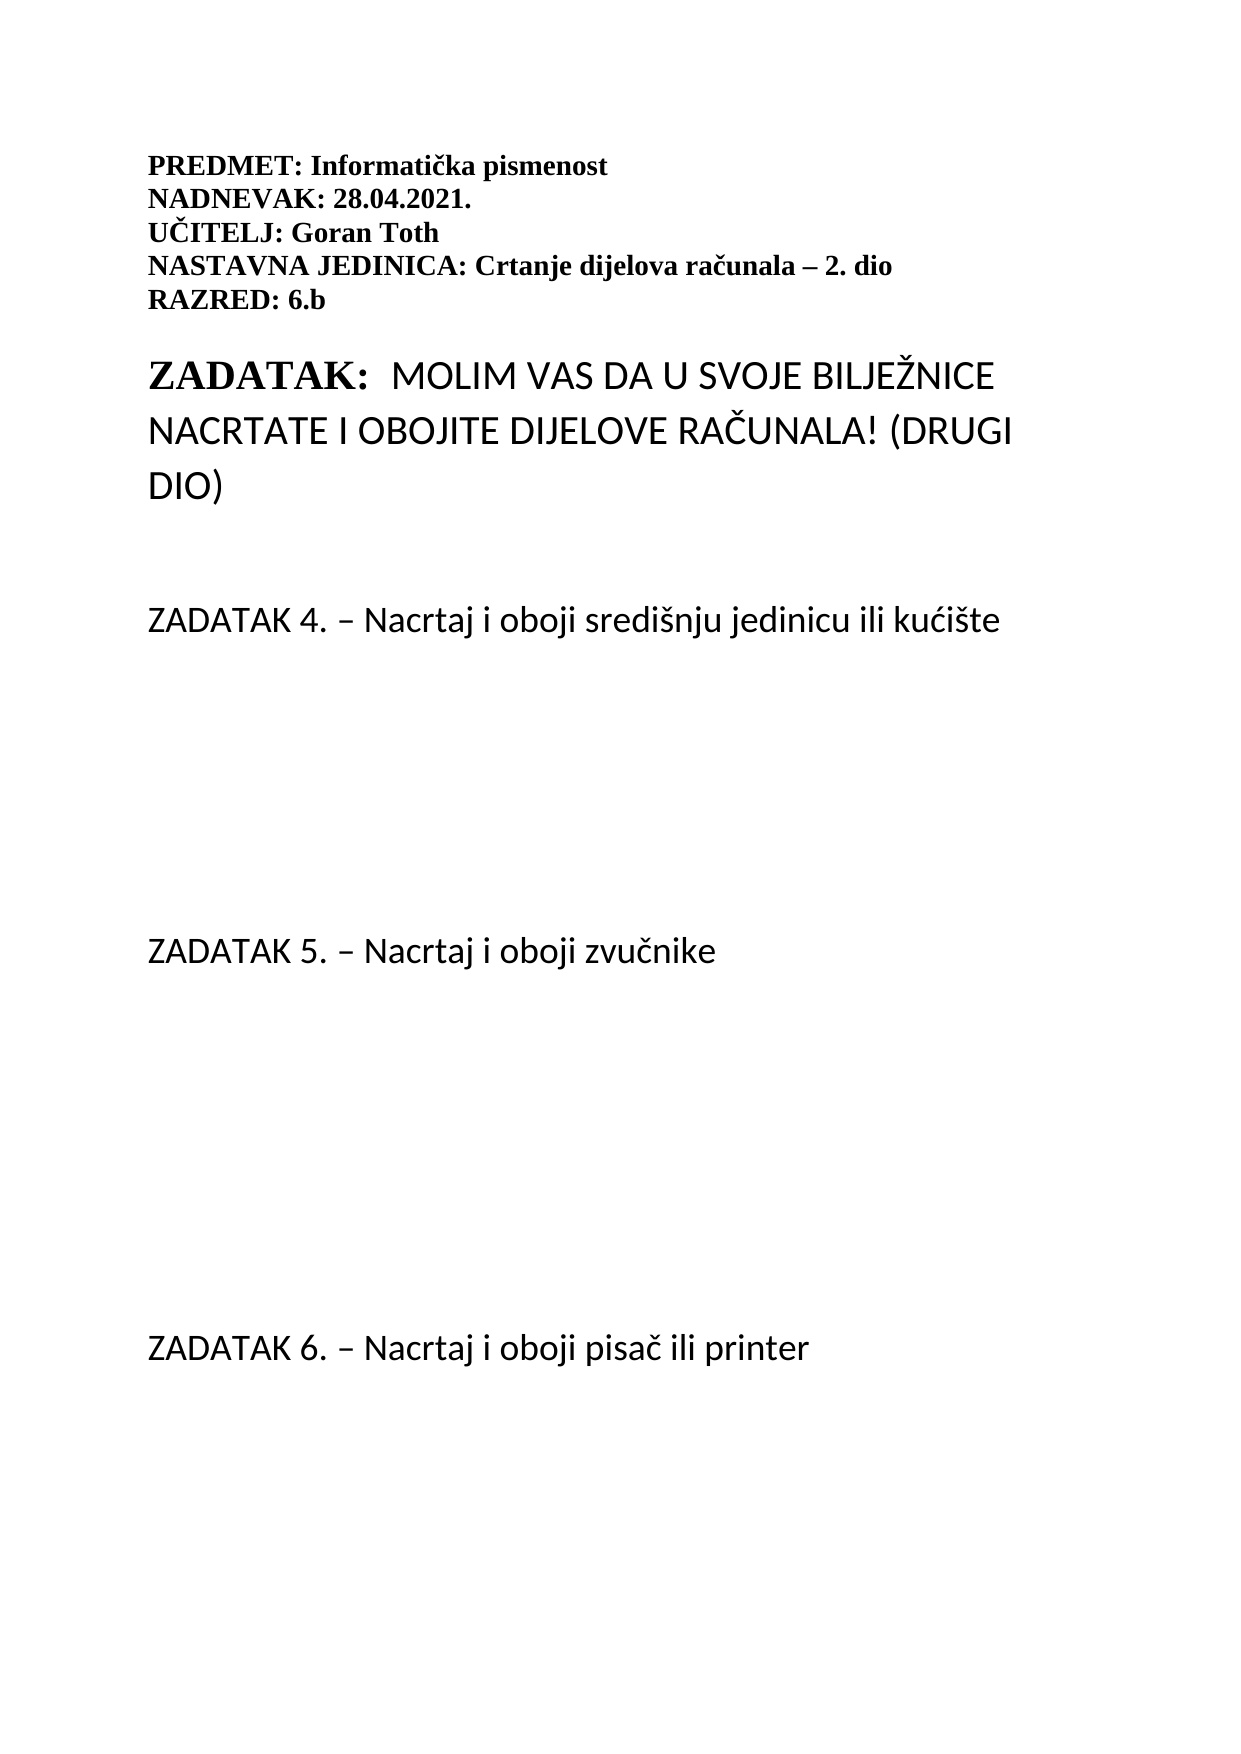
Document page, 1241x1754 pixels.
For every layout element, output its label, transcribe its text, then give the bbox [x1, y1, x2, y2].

text PREDMET: Informatička pismenost [148, 148, 1093, 181]
text RAZRED: 6.b [148, 282, 1093, 315]
text ZADATAK: MOLIM VAS DA U SVOJE BILJEŽNICE NACRTATE I OBOJITE DIJELOVE RAČUNALA! (DRUGI DIO) [148, 349, 1093, 509]
text ZADATAK 5. – Nacrtaj i oboji zvučnike [148, 927, 1093, 973]
text ZADATAK 6. – Nacrtaj i oboji pisač ili printer [148, 1324, 1093, 1370]
text NADNEVAK: 28.04.2021. [148, 181, 1093, 215]
text ZADATAK 4. – Nacrtaj i oboji središnju jedinicu ili kućište [148, 596, 1093, 642]
text UČITELJ: Goran Toth [148, 215, 1093, 248]
text NASTAVNA JEDINICA: Crtanje dijelova računala – 2. dio [148, 248, 1093, 282]
